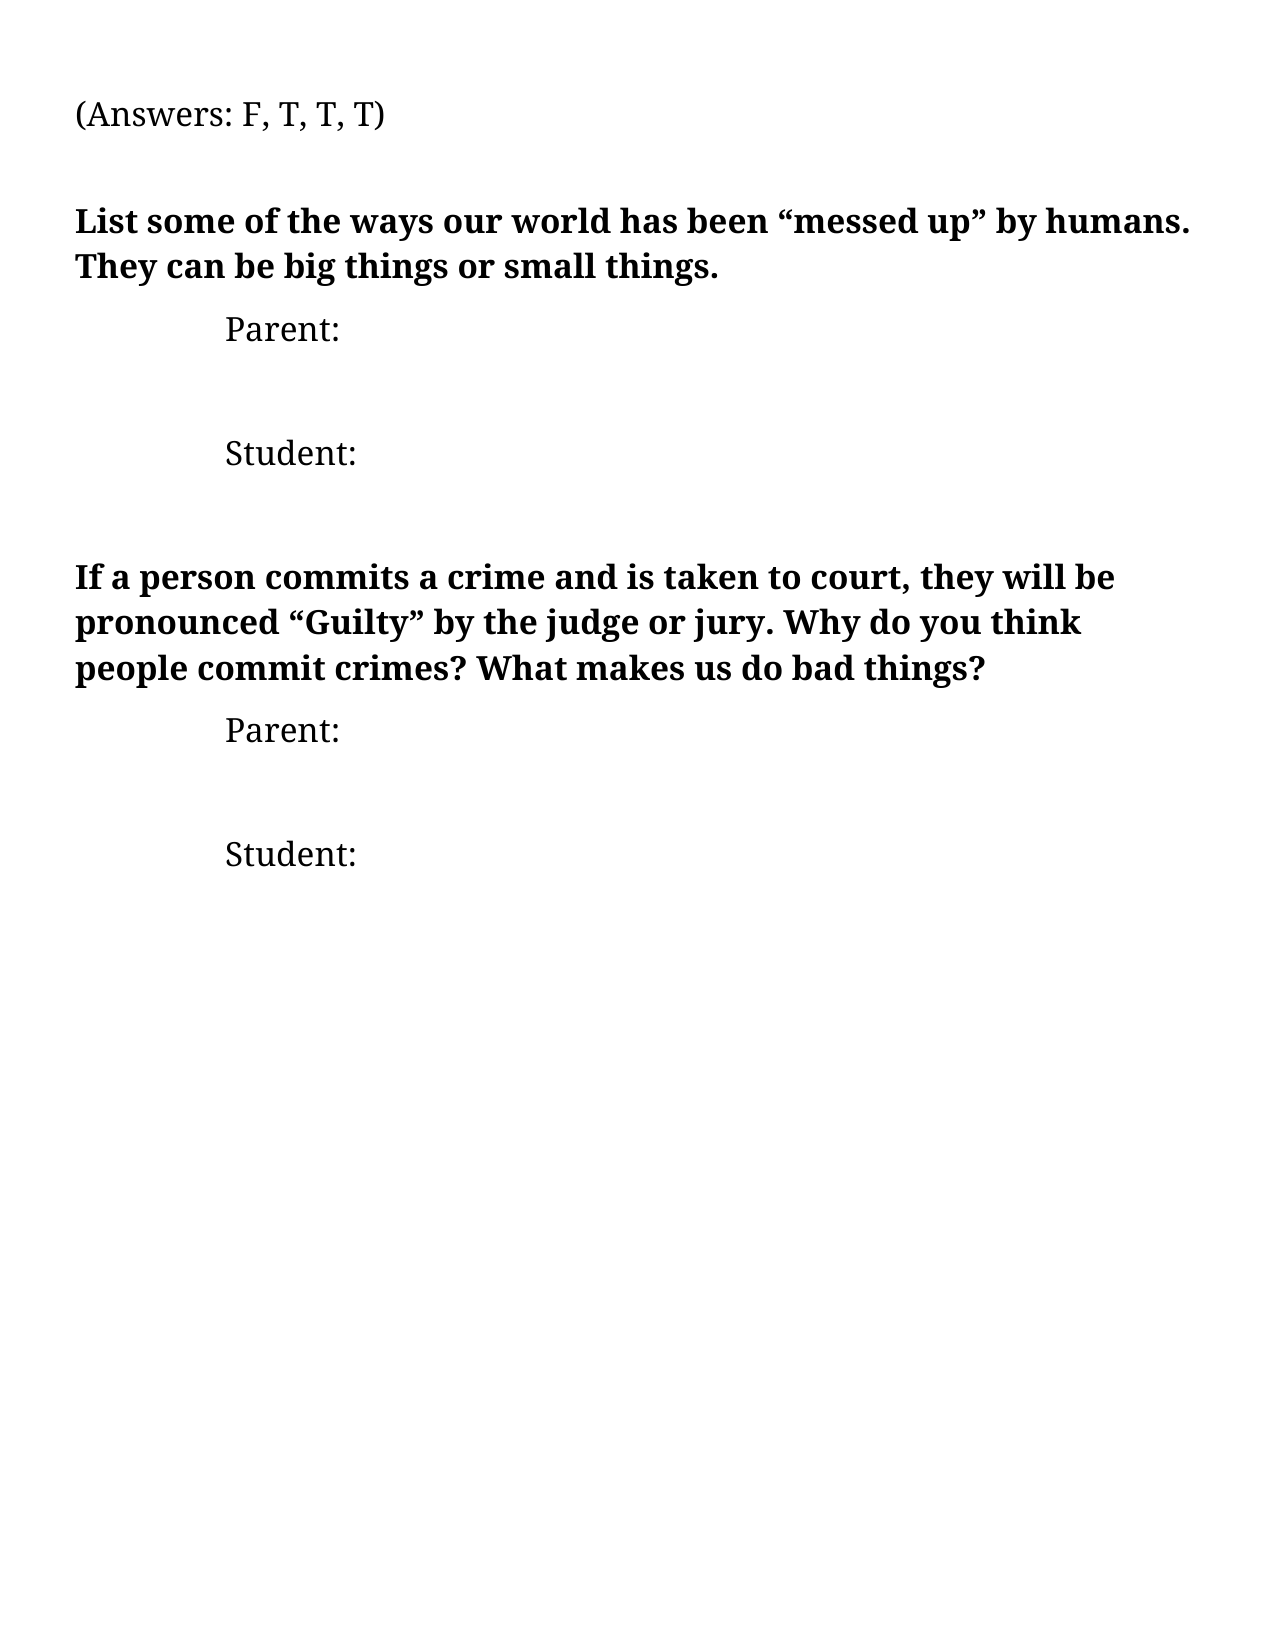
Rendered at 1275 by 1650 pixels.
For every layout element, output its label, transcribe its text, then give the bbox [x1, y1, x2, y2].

text (Answers: F, T, T, T) [75, 90, 1200, 136]
text Student: [150, 831, 1200, 876]
text List some of the ways our world has been “messed up” by humans. They can be big things or small things. [75, 198, 1200, 289]
text Parent: [150, 305, 1200, 351]
text Student: [150, 429, 1200, 475]
text If a person commits a crime and is taken to court, they will be pronounced “Guilty” by the judge or jury. Why do you think people commit crimes? What makes us do bad things? [75, 554, 1200, 690]
text Parent: [150, 707, 1200, 752]
